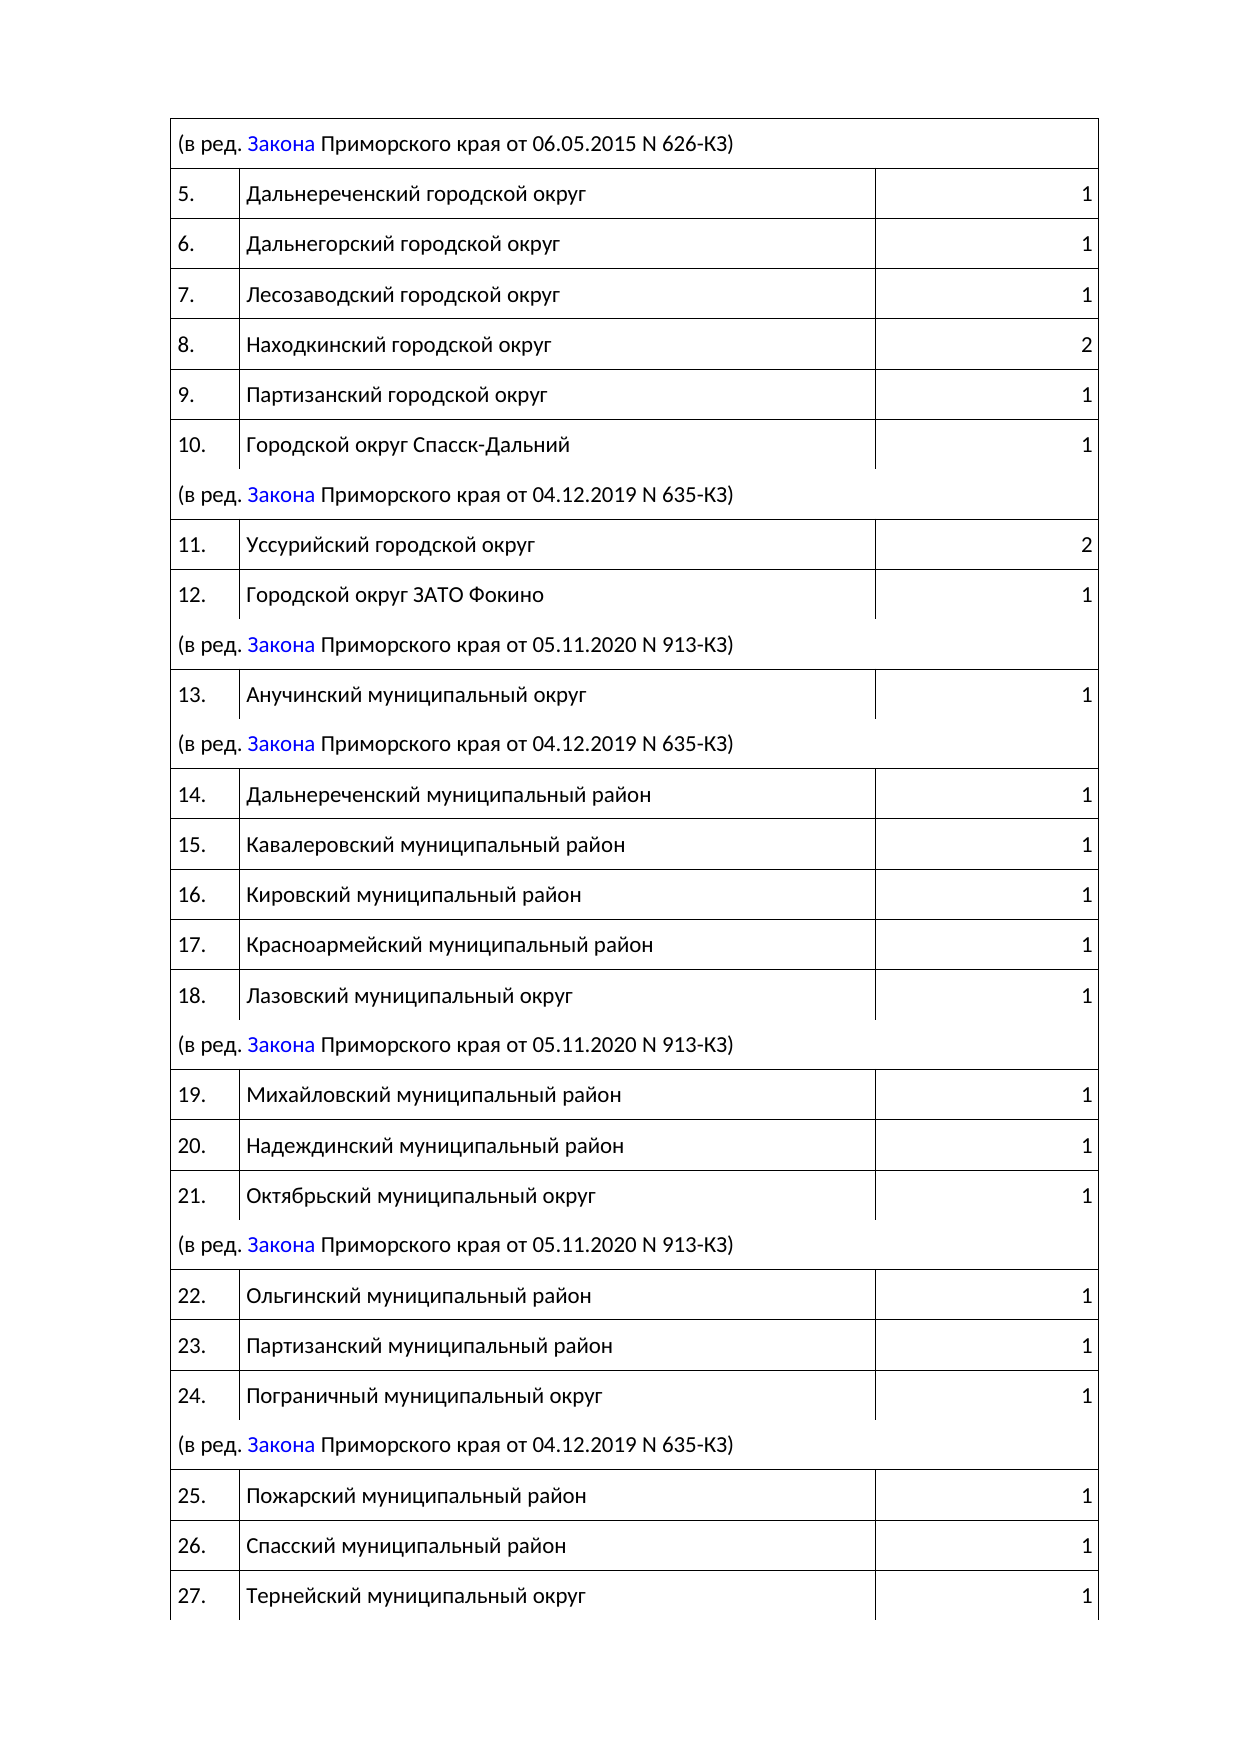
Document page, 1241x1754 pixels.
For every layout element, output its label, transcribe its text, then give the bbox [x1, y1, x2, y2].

table_cell Дальнегорский городской округ [240, 219, 875, 268]
table_cell (в ред. Закона Приморского края от 06.05.2015 N 626-КЗ) [171, 119, 1098, 167]
table_cell (в ред. Закона Приморского края от 04.12.2019 N 635-КЗ) [171, 719, 1098, 768]
table_cell 1 [876, 769, 1098, 818]
table_cell (в ред. Закона Приморского края от 05.11.2020 N 913-КЗ) [171, 1220, 1098, 1269]
table_cell Дальнереченский муниципальный район [240, 769, 875, 818]
table_cell 1 [876, 1320, 1098, 1370]
table_cell 9. [171, 370, 239, 419]
table_cell 1 [876, 169, 1098, 218]
table_cell 27. [171, 1571, 239, 1620]
table_cell 11. [171, 520, 239, 569]
table_cell 1 [876, 1470, 1098, 1519]
table_cell Красноармейский муниципальный район [240, 920, 875, 969]
table_cell Октябрьский муниципальный округ [240, 1171, 875, 1220]
table_cell Дальнереченский городской округ [240, 169, 875, 218]
table_cell 7. [171, 269, 239, 318]
table_cell 21. [171, 1171, 239, 1220]
table_cell 19. [171, 1070, 239, 1119]
table_cell 2 [876, 319, 1098, 369]
table_cell 1 [876, 1521, 1098, 1570]
table_cell (в ред. Закона Приморского края от 04.12.2019 N 635-КЗ) [171, 1420, 1098, 1469]
table_cell 1 [876, 1171, 1098, 1220]
table_cell 1 [876, 670, 1098, 719]
table_cell 1 [876, 1070, 1098, 1119]
table_cell 16. [171, 870, 239, 919]
table_cell 1 [876, 970, 1098, 1019]
table_cell 1 [876, 370, 1098, 419]
table_cell 5. [171, 169, 239, 218]
table_cell 17. [171, 920, 239, 969]
table_cell Лазовский муниципальный округ [240, 970, 875, 1019]
table_cell 24. [171, 1371, 239, 1420]
table_cell (в ред. Закона Приморского края от 05.11.2020 N 913-КЗ) [171, 1020, 1098, 1069]
table_cell Лесозаводский городской округ [240, 269, 875, 318]
table_cell Ольгинский муниципальный район [240, 1270, 875, 1319]
table_cell 18. [171, 970, 239, 1019]
table_cell Надеждинский муниципальный район [240, 1120, 875, 1169]
table_cell 12. [171, 570, 239, 619]
table_cell 2 [876, 520, 1098, 569]
table_cell Находкинский городской округ [240, 319, 875, 369]
table_cell Кировский муниципальный район [240, 870, 875, 919]
table_cell Городской округ Спасск-Дальний [240, 420, 875, 469]
table_cell 1 [876, 870, 1098, 919]
table_cell (в ред. Закона Приморского края от 04.12.2019 N 635-КЗ) [171, 469, 1098, 518]
table_cell 13. [171, 670, 239, 719]
table_cell Пограничный муниципальный округ [240, 1371, 875, 1420]
table_cell 23. [171, 1320, 239, 1370]
table_cell Пожарский муниципальный район [240, 1470, 875, 1519]
table_cell 1 [876, 1571, 1098, 1620]
table_cell 1 [876, 570, 1098, 619]
table_cell 22. [171, 1270, 239, 1319]
table_cell Тернейский муниципальный округ [240, 1571, 875, 1620]
table_cell Михайловский муниципальный район [240, 1070, 875, 1119]
table_cell 14. [171, 769, 239, 818]
table_cell 1 [876, 920, 1098, 969]
table_cell 1 [876, 819, 1098, 869]
table_cell (в ред. Закона Приморского края от 05.11.2020 N 913-КЗ) [171, 619, 1098, 668]
table_cell Анучинский муниципальный округ [240, 670, 875, 719]
table_cell 1 [876, 269, 1098, 318]
table_cell 1 [876, 1120, 1098, 1169]
table_cell 1 [876, 219, 1098, 268]
table_cell Кавалеровский муниципальный район [240, 819, 875, 869]
table_cell 26. [171, 1521, 239, 1570]
table_cell 1 [876, 1270, 1098, 1319]
table_cell 20. [171, 1120, 239, 1169]
table_cell 25. [171, 1470, 239, 1519]
table_cell Уссурийский городской округ [240, 520, 875, 569]
table_cell 6. [171, 219, 239, 268]
table_cell 8. [171, 319, 239, 369]
table_cell 1 [876, 420, 1098, 469]
table_cell Спасский муниципальный район [240, 1521, 875, 1570]
table_cell 10. [171, 420, 239, 469]
table_cell Партизанский муниципальный район [240, 1320, 875, 1370]
table_cell 1 [876, 1371, 1098, 1420]
table_cell 15. [171, 819, 239, 869]
table_cell Партизанский городской округ [240, 370, 875, 419]
table_cell Городской округ ЗАТО Фокино [240, 570, 875, 619]
